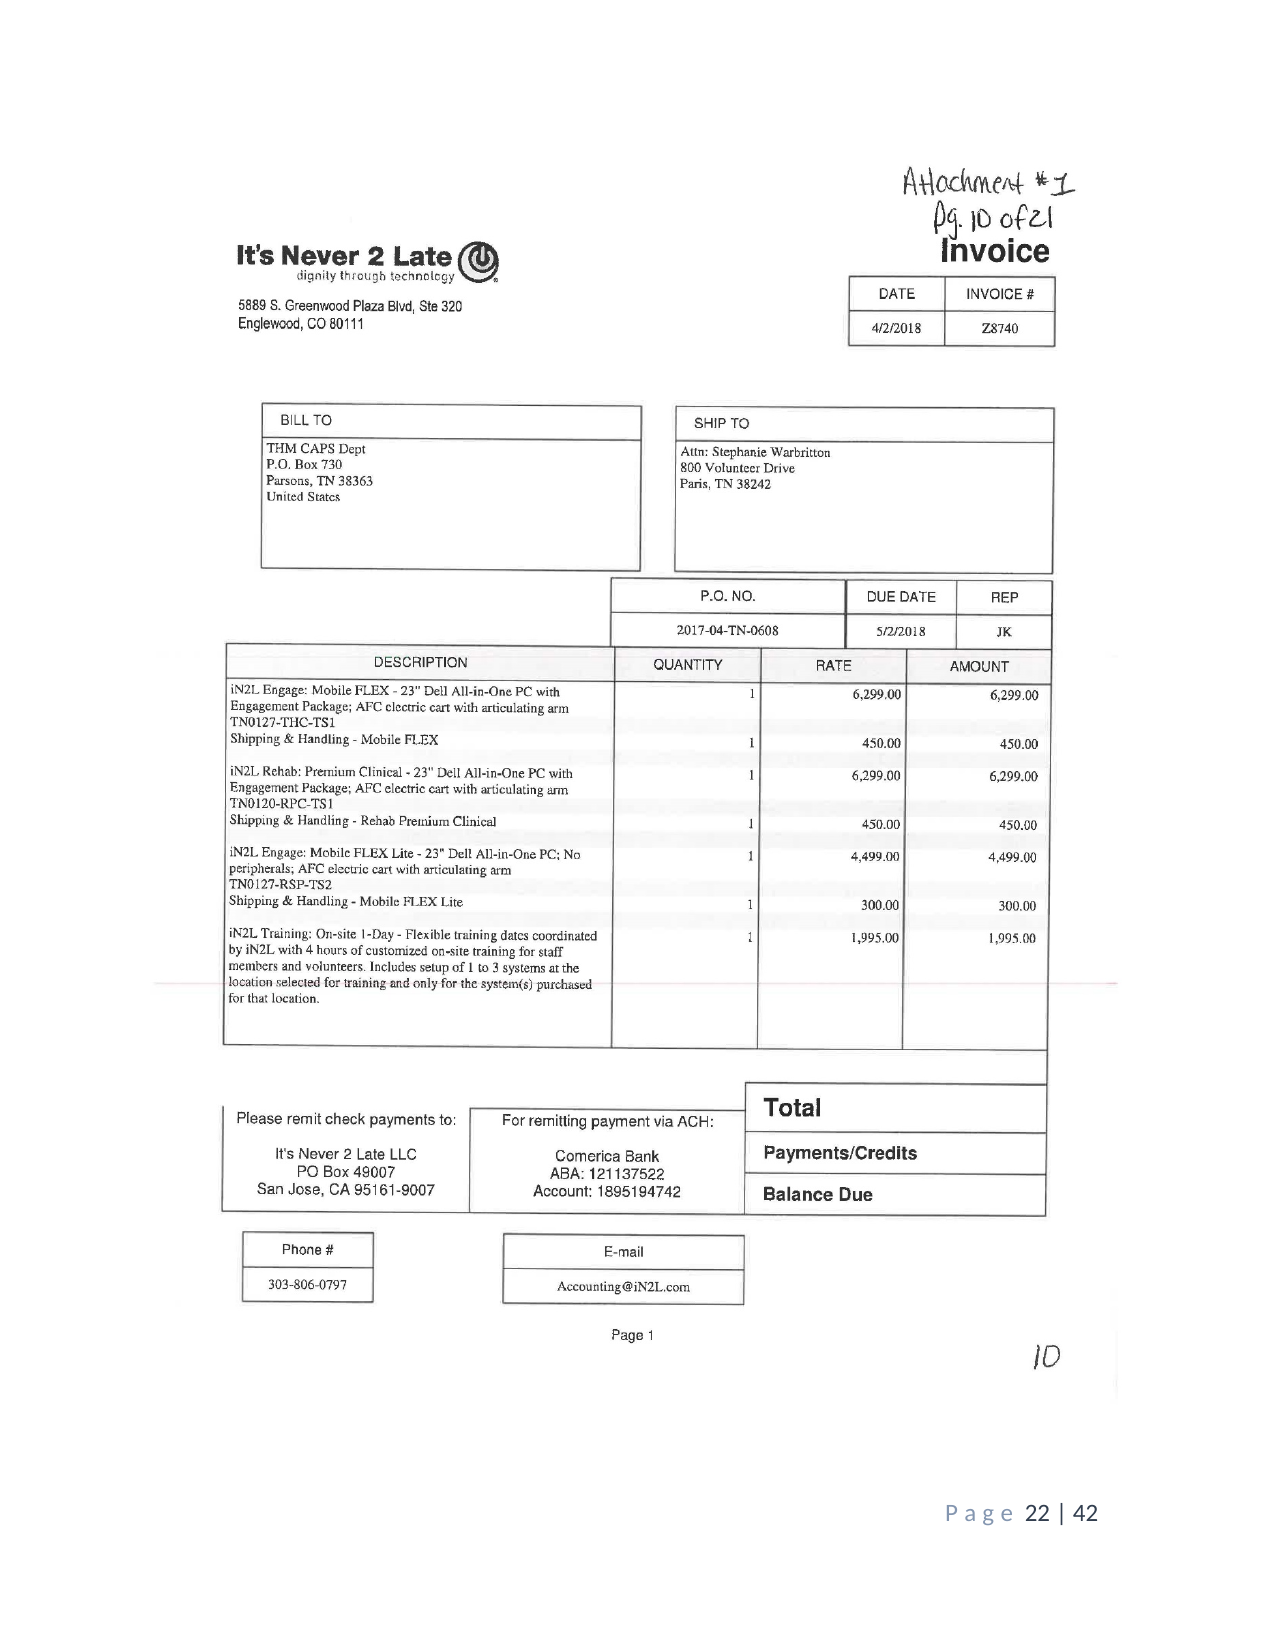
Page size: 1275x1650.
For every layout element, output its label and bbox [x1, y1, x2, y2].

picture [150, 150, 1125, 1412]
